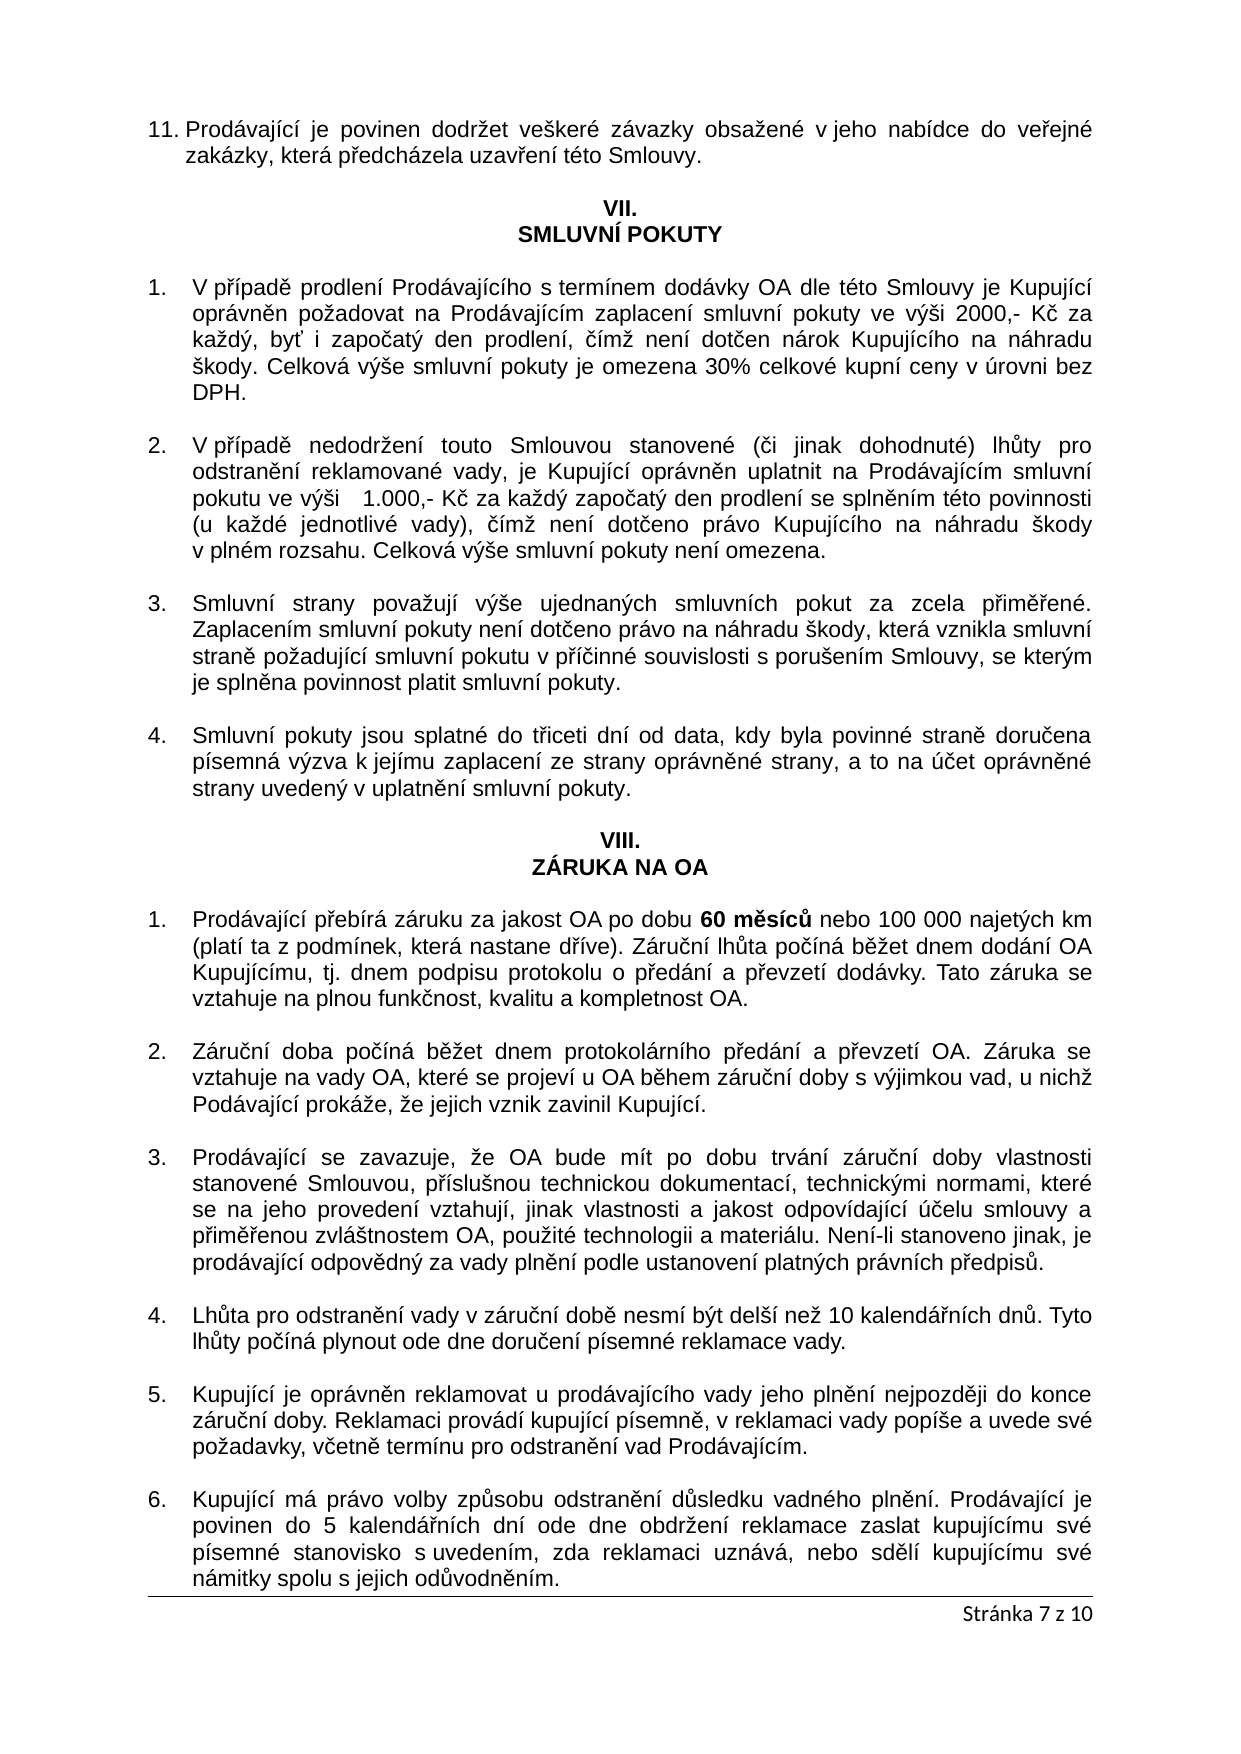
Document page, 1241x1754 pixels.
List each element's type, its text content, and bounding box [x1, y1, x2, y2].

text VII. [148, 195, 1093, 221]
text VIII. [148, 827, 1093, 853]
text ZÁRUKA NA OA [148, 853, 1093, 880]
list Smluvní strany považují výše ujednaných smluvních pokut za zcela přiměřené. Zaplacením smluvní pokuty není dotčeno právo na náhradu škody, která vznikla smluvní straně požadující smluvní pokutu v příčinné souvislosti s porušením Smlouvy, se kterým je splněna povinnost platit smluvní pokuty. [148, 590, 1093, 695]
list Smluvní pokuty jsou splatné do třiceti dní od data, kdy byla povinné straně doručena písemná výzva k jejímu zaplacení ze strany oprávněné strany, a to na účet oprávněné strany uvedený v uplatnění smluvní pokuty. [148, 722, 1093, 801]
list V případě nedodržení touto Smlouvou stanovené (či jinak dohodnuté) lhůty pro odstranění reklamované vady, je Kupující oprávněn uplatnit na Prodávajícím smluvní pokutu ve výši 1.000,- Kč za každý započatý den prodlení se splněním této povinnosti (u každé jednotlivé vady), čímž není dotčeno právo Kupujícího na náhradu škody v plném rozsahu. Celková výše smluvní pokuty není omezena. [148, 432, 1093, 564]
list Kupující má právo volby způsobu odstranění důsledku vadného plnění. Prodávající je povinen do 5 kalendářních dní ode dne obdržení reklamace zaslat kupujícímu své písemné stanovisko s uvedením, zda reklamaci uznává, nebo sdělí kupujícímu své námitky spolu s jejich odůvodněním. [148, 1486, 1093, 1591]
list Prodávající přebírá záruku za jakost OA po dobu 60 měsíců nebo 100 000 najetých km (platí ta z podmínek, která nastane dříve). Záruční lhůta počíná běžet dnem dodání OA Kupujícímu, tj. dnem podpisu protokolu o předání a převzetí dodávky. Tato záruka se vztahuje na plnou funkčnost, kvalitu a kompletnost OA. [148, 906, 1093, 1012]
list Prodávající je povinen dodržet veškeré závazky obsažené v jeho nabídce do veřejné zakázky, která předcházela uzavření této Smlouvy. [148, 116, 1093, 168]
list Lhůta pro odstranění vady v záruční době nesmí být delší než 10 kalendářních dnů. Tyto lhůty počíná plynout ode dne doručení písemné reklamace vady. [148, 1302, 1093, 1354]
text SMLUVNÍ POKUTY [148, 221, 1093, 247]
list Záruční doba počíná běžet dnem protokolárního předání a převzetí OA. Záruka se vztahuje na vady OA, které se projeví u OA během záruční doby s výjimkou vad, u nichž Podávající prokáže, že jejich vznik zavinil Kupující. [148, 1038, 1093, 1117]
list Prodávající se zavazuje, že OA bude mít po dobu trvání záruční doby vlastnosti stanovené Smlouvou, příslušnou technickou dokumentací, technickými normami, které se na jeho provedení vztahují, jinak vlastnosti a jakost odpovídající účelu smlouvy a přiměřenou zvláštnostem OA, použité technologii a materiálu. Není-li stanoveno jinak, je prodávající odpovědný za vady plnění podle ustanovení platných právních předpisů. [148, 1143, 1093, 1275]
list V případě prodlení Prodávajícího s termínem dodávky OA dle této Smlouvy je Kupující oprávněn požadovat na Prodávajícím zaplacení smluvní pokuty ve výši 2000,- Kč za každý, byť i započatý den prodlení, čímž není dotčen nárok Kupujícího na náhradu škody. Celková výše smluvní pokuty je omezena 30% celkové kupní ceny v úrovni bez DPH. [148, 274, 1093, 406]
list Kupující je oprávněn reklamovat u prodávajícího vady jeho plnění nejpozději do konce záruční doby. Reklamaci provádí kupující písemně, v reklamaci vady popíše a uvede své požadavky, včetně termínu pro odstranění vad Prodávajícím. [148, 1381, 1093, 1460]
